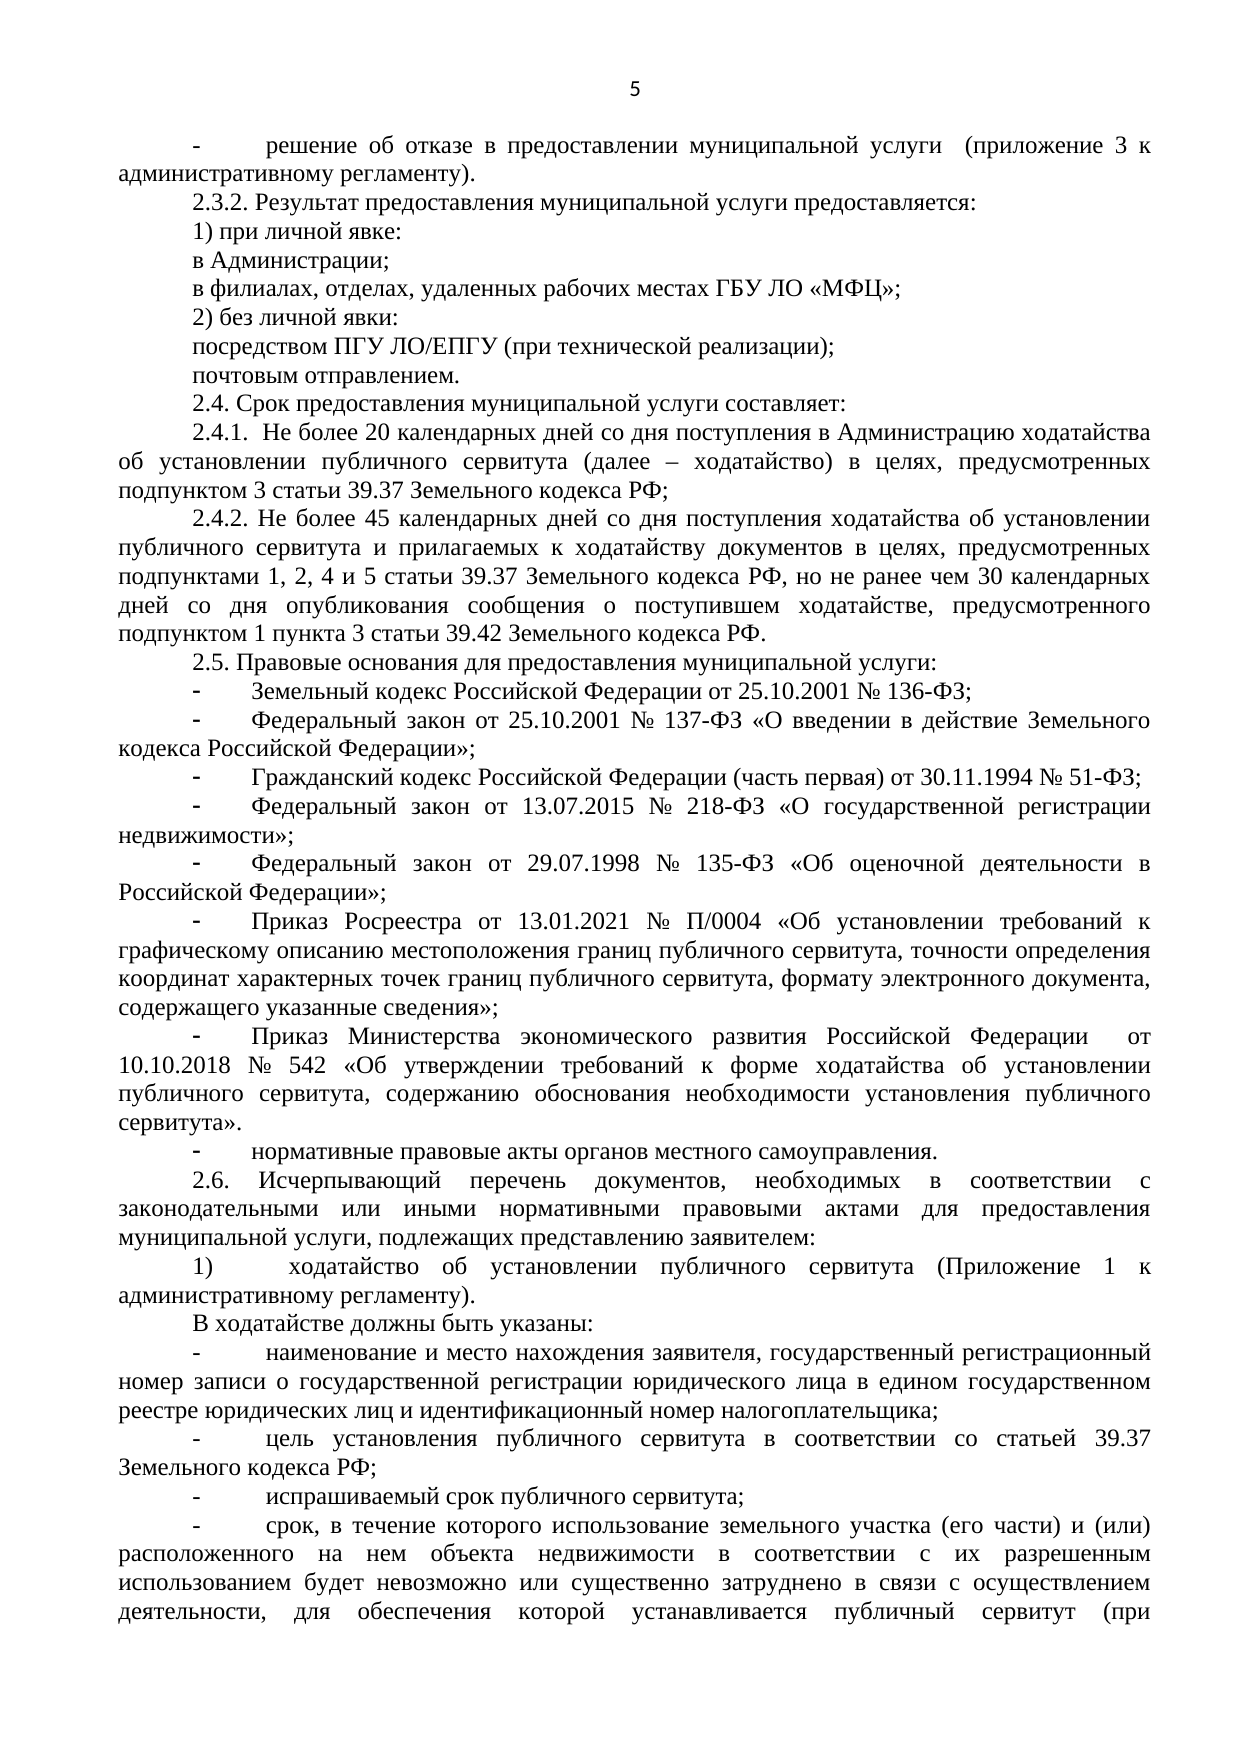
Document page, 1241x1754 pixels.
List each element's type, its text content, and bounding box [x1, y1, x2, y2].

list Гражданский кодекс Российской Федерации (часть первая) от 30.11.1994 № 51-ФЗ; [118, 762, 1152, 791]
text почтовым отправлением. [118, 360, 1152, 388]
text 1) при личной явке: [118, 216, 1152, 245]
text - цель установления публичного сервитута в соответствии со статьей 39.37 Земельного кодекса РФ; [118, 1423, 1152, 1481]
text 2.5. Правовые основания для предоставления муниципальной услуги: [118, 647, 1152, 676]
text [118, 1510, 1152, 1625]
list Земельный кодекс Российской Федерации от 25.10.2001 № 136-ФЗ; [118, 676, 1152, 705]
text - испрашиваемый срок публичного сервитута; [118, 1481, 1152, 1510]
text посредством ПГУ ЛО/ЕПГУ (при технической реализации); [118, 331, 1152, 360]
text - решение об отказе в предоставлении муниципальной услуги (приложение 3 к административному регламенту). [118, 130, 1152, 187]
text 2.4.1. Не более 20 календарных дней со дня поступления в Администрацию ходатайства об установлении публичного сервитута (далее – ходатайство) в целях, предусмотренных подпунктом 3 статьи 39.37 Земельного кодекса РФ; [118, 417, 1152, 503]
text В ходатайстве должны быть указаны: [118, 1308, 1152, 1337]
text в филиалах, отделах, удаленных рабочих местах ГБУ ЛО «МФЦ»; [118, 273, 1152, 302]
text 2.4.2. Не более 45 календарных дней со дня поступления ходатайства об установлении публичного сервитута и прилагаемых к ходатайству документов в целях, предусмотренных подпунктами 1, 2, 4 и 5 статьи 39.37 Земельного кодекса РФ, но не ранее чем 30 календарных дней со дня опубликования сообщения о поступившем ходатайстве, предусмотренного подпунктом 1 пункта 3 статьи 39.42 Земельного кодекса РФ. [118, 503, 1152, 647]
text в Администрации; [118, 245, 1152, 273]
text 2.4. Срок предоставления муниципальной услуги составляет: [118, 388, 1152, 417]
text 1) ходатайство об установлении публичного сервитута (Приложение 1 к административному регламенту). [118, 1251, 1152, 1308]
text 2) без личной явки: [118, 302, 1152, 331]
list Федеральный закон от 29.07.1998 № 135-ФЗ «Об оценочной деятельности в Российской Федерации»; [118, 848, 1152, 906]
list Федеральный закон от 13.07.2015 № 218-ФЗ «О государственной регистрации недвижимости»; [118, 791, 1152, 848]
text - наименование и место нахождения заявителя, государственный регистрационный номер записи о государственной регистрации юридического лица в едином государственном реестре юридических лиц и идентификационный номер налогоплательщика; [118, 1337, 1152, 1423]
text 2.3.2. Результат предоставления муниципальной услуги предоставляется: [118, 187, 1152, 216]
list Приказ Министерства экономического развития Российской Федерации от 10.10.2018 № 542 «Об утверждении требований к форме ходатайства об установлении публичного сервитута, содержанию обоснования необходимости установления публичного сервитута». [118, 1021, 1152, 1136]
text 2.6. Исчерпывающий перечень документов, необходимых в соответствии с законодательными или иными нормативными правовыми актами для предоставления муниципальной услуги, подлежащих представлению заявителем: [118, 1165, 1152, 1251]
list нормативные правовые акты органов местного самоуправления. [118, 1136, 1152, 1165]
list Федеральный закон от 25.10.2001 № 137-ФЗ «О введении в действие Земельного кодекса Российской Федерации»; [118, 705, 1152, 762]
list Приказ Росреестра от 13.01.2021 № П/0004 «Об установлении требований к графическому описанию местоположения границ публичного сервитута, точности определения координат характерных точек границ публичного сервитута, формату электронного документа, содержащего указанные сведения»; [118, 906, 1152, 1021]
